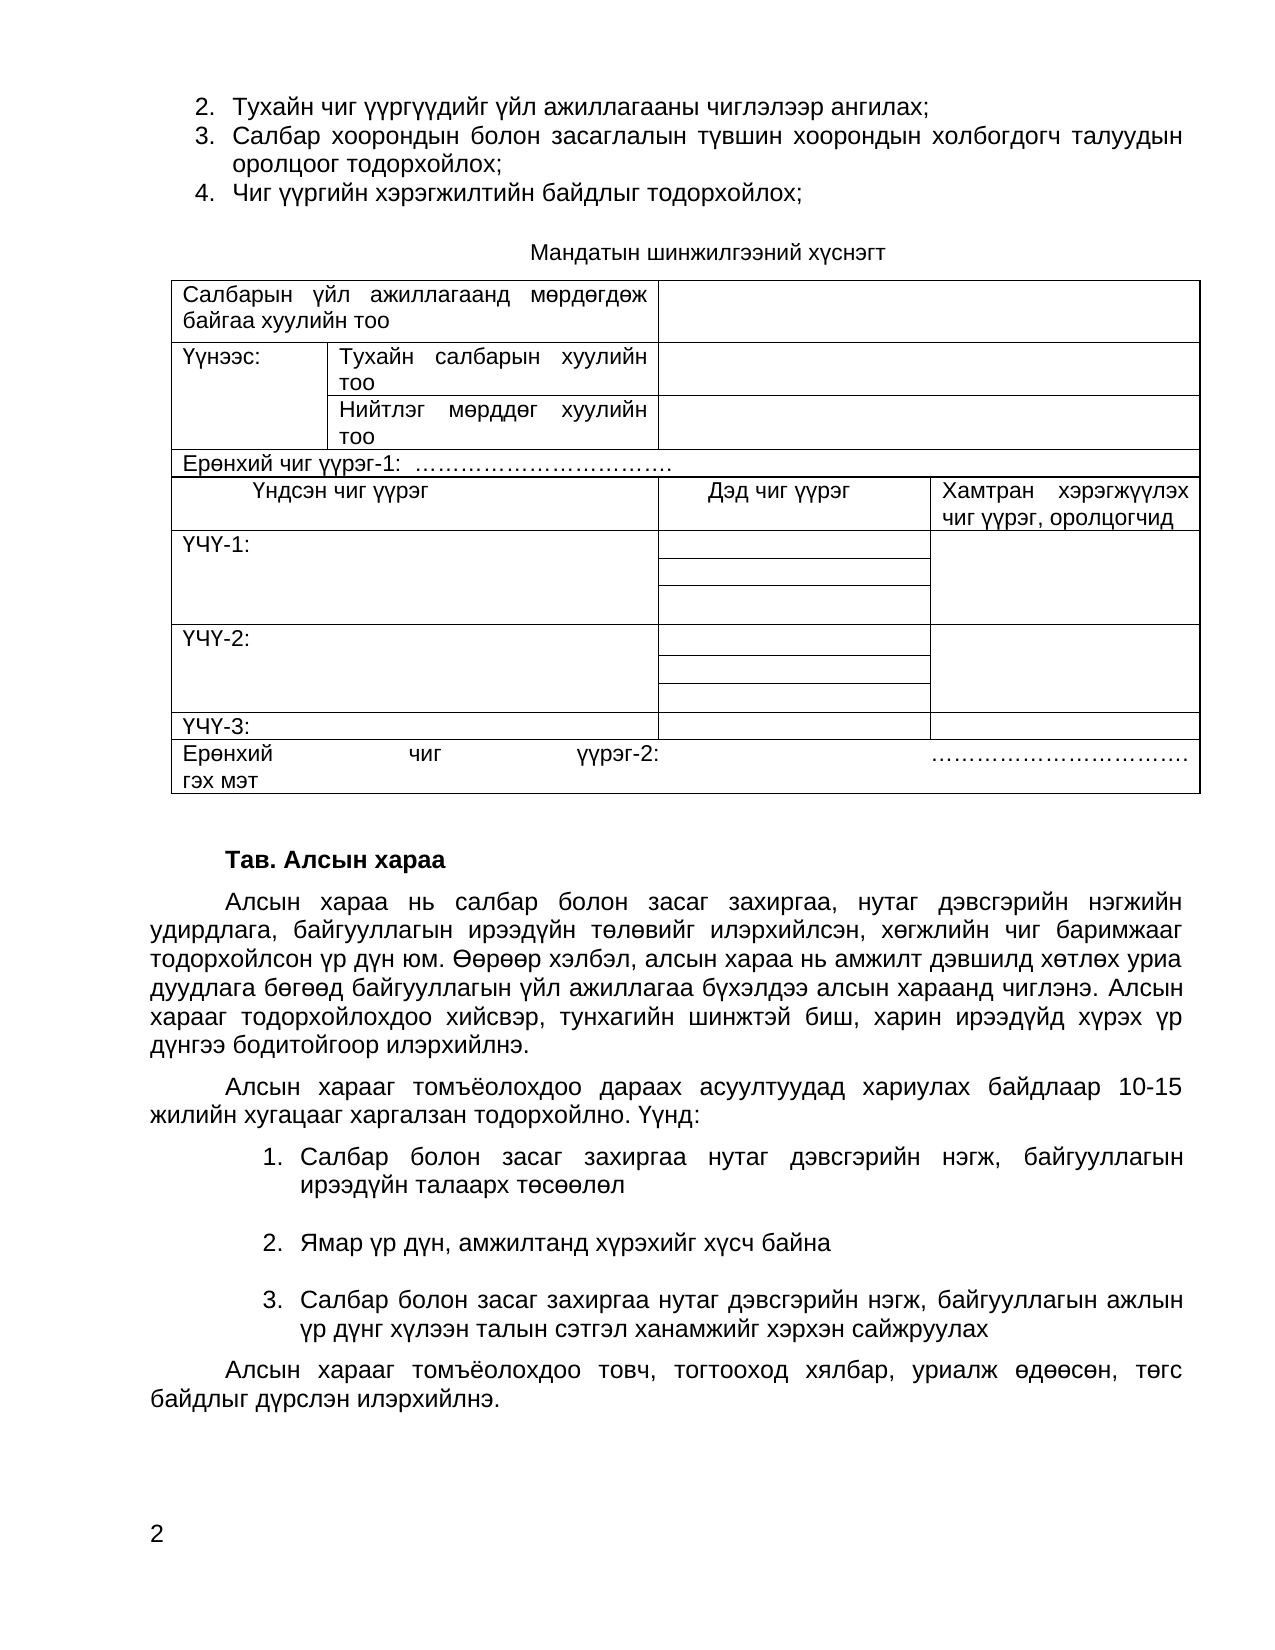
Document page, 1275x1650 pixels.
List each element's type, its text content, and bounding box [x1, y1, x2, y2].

table_cell Дэд чиг үүрэг [659, 478, 930, 530]
list Салбар хоорондын болон засаглалын түвшин хоорондын холбогдогч талуудын оролцоог тодорхойлох; [194, 121, 1184, 178]
table_cell ҮЧҮ-2: [172, 625, 658, 712]
table_cell Ерөнхий чиг үүрэг-2: ……………………………. гэх мэт [172, 740, 1199, 793]
list Салбар болон засаг захиргаа нутаг дэвсгэрийн нэгж, байгууллагын ирээдүйн талаарх төсөөлөл [262, 1142, 1184, 1199]
table_cell [659, 343, 1199, 395]
table_cell [659, 396, 1199, 449]
table_cell [659, 531, 930, 558]
table_cell [659, 656, 930, 683]
table_cell [659, 586, 930, 624]
table_cell Нийтлэг мөрддөг хуулийн тоо [328, 396, 658, 449]
table_cell ҮЧҮ-3: [172, 713, 658, 739]
table_cell Үүнээс: [172, 343, 327, 449]
table_cell [659, 684, 930, 712]
list Мандатын шинжилгээний хүснэгт [232, 238, 1184, 265]
text Алсын харааг томъёолохдоо товч, тогтооход хялбар, уриалж өдөөсөн, төгс байдлыг дүрслэн илэрхийлнэ. [150, 1355, 1184, 1413]
table_cell [659, 625, 930, 655]
list Ямар үр дүн, амжилтанд хүрэхийг хүсч байна [262, 1228, 1184, 1257]
table_cell Тухайн салбарын хуулийн тоо [328, 343, 658, 395]
table_cell [931, 531, 1199, 624]
text Алсын хараа нь салбар болон засаг захиргаа, нутаг дэвсгэрийн нэгжийн удирдлага, байгууллагын ирээдүйн төлөвийг илэрхийлсэн, хөгжлийн чиг баримжааг тодорхойлсон үр дүн юм. Өөрөөр хэлбэл, алсын хараа нь амжилт дэвшилд хөтлөх уриа дуудлага бөгөөд байгууллагын үйл ажиллагаа бүхэлдээ алсын хараанд чиглэнэ. Алсын харааг тодорхойлохдоо хийсвэр, тунхагийн шинжтэй биш, харин ирээдүйд хүрэх үр дүнгээ бодитойгоор илэрхийлнэ. [150, 887, 1184, 1059]
table_cell ҮЧҮ-1: [172, 531, 658, 624]
table_cell Үндсэн чиг үүрэг [172, 478, 658, 530]
table_cell [659, 559, 930, 585]
table_cell Хамтран хэрэгжүүлэх чиг үүрэг, оролцогчид [931, 478, 1199, 530]
list Тухайн чиг үүргүүдийг үйл ажиллагааны чиглэлээр ангилах; [194, 92, 1184, 121]
table_header [659, 281, 1199, 342]
text Тав. Алсын хараа [150, 845, 1184, 874]
text Алсын харааг томъёолохдоо дараах асуултуудад хариулах байдлаар 10-15 жилийн хугацааг харгалзан тодорхойлно. Үүнд: [150, 1072, 1184, 1129]
table_header Салбарын үйл ажиллагаанд мөрдөгдөж байгаа хуулийн тоо [172, 281, 658, 342]
table_cell [931, 625, 1199, 712]
table_cell Ерөнхий чиг үүрэг-1: ……………………………. [172, 450, 1199, 476]
table_cell [659, 713, 930, 739]
table_cell [931, 713, 1199, 739]
list Чиг үүргийн хэрэгжилтийн байдлыг тодорхойлох; [194, 178, 1184, 207]
list Салбар болон засаг захиргаа нутаг дэвсгэрийн нэгж, байгууллагын ажлын үр дүнг хүлээн талын сэтгэл ханамжийг хэрхэн сайжруулах [262, 1285, 1184, 1343]
